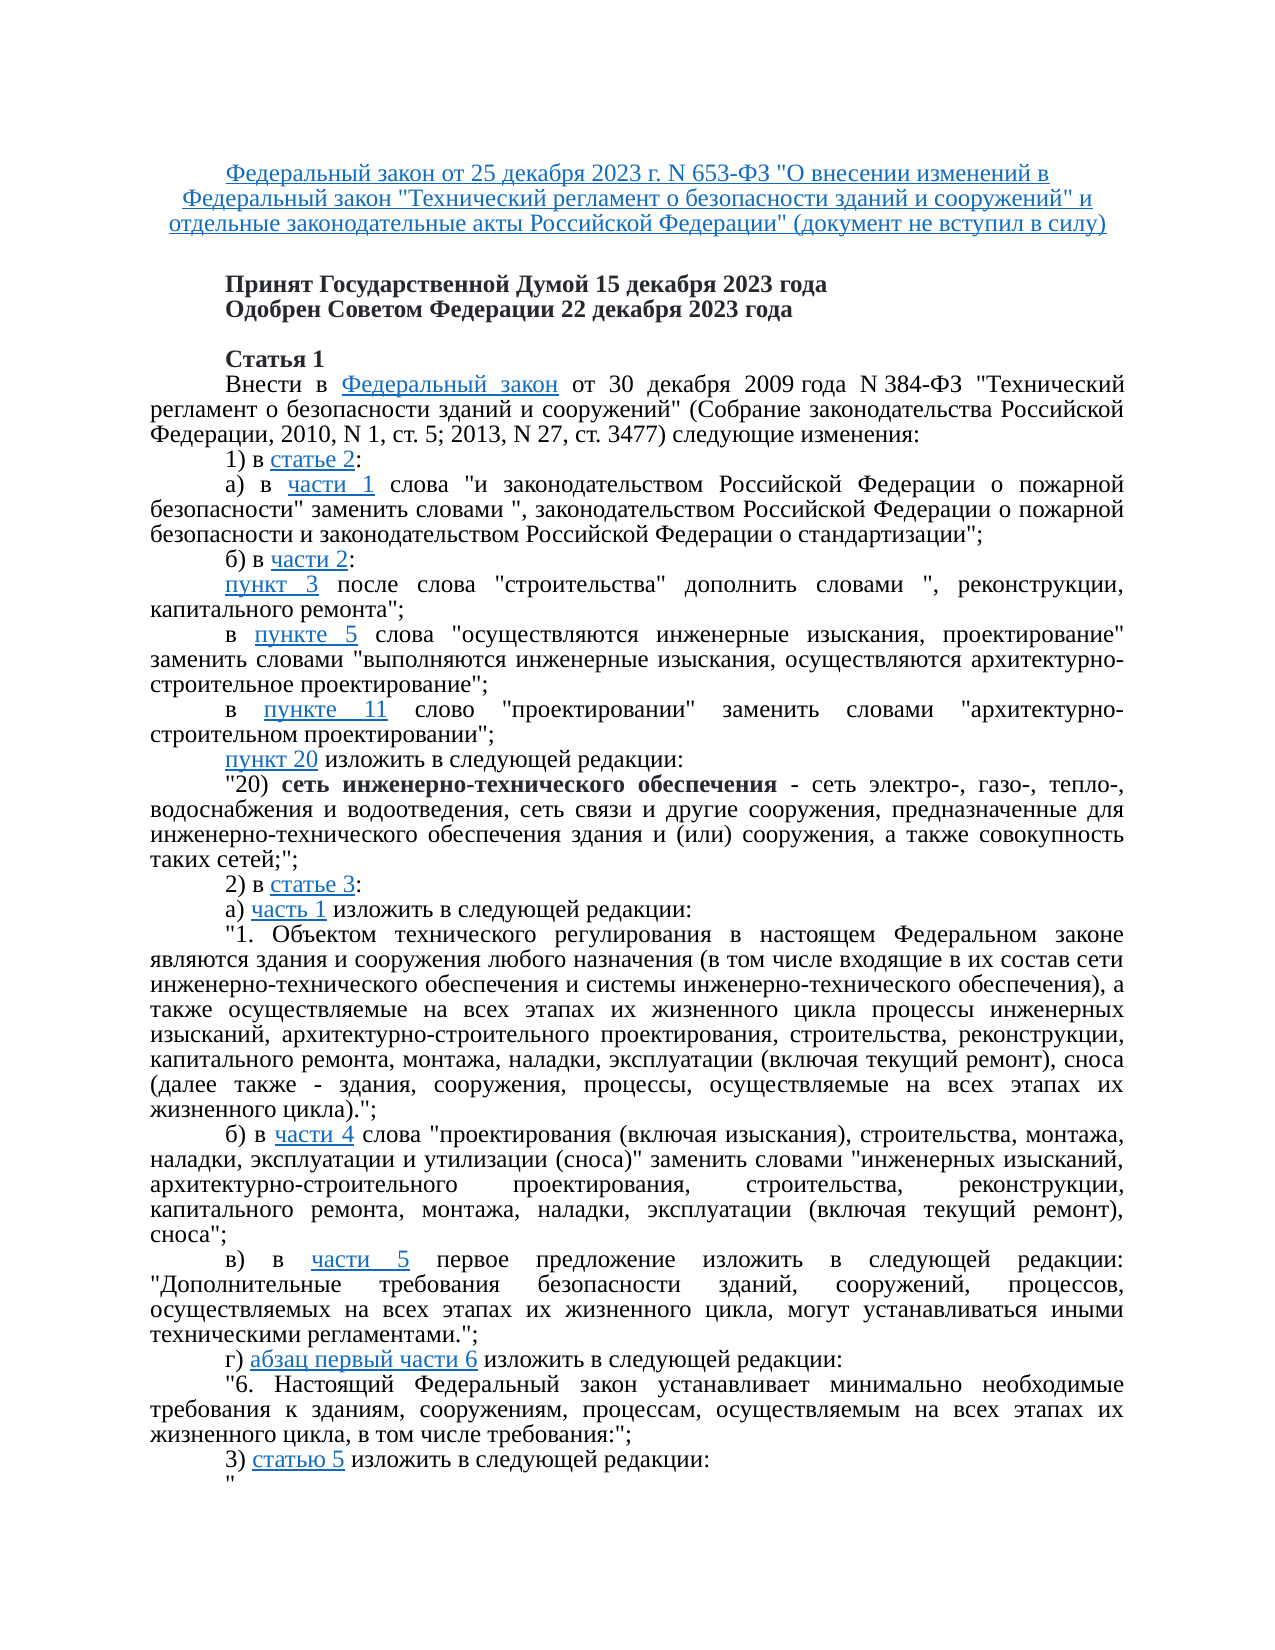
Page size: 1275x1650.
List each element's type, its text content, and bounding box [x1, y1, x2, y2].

text а) в части 1 слова "и законодательством Российской Федерации о пожарной безопасности" заменить словами ", законодательством Российской Федерации о пожарной безопасности и законодательством Российской Федерации о стандартизации"; [150, 472, 1125, 547]
text г) абзац первый части 6 изложить в следующей редакции: [150, 1347, 1125, 1372]
text Внести в Федеральный закон от 30 декабря 2009 года N 384-ФЗ "Технический регламент о безопасности зданий и сооружений" (Собрание законодательства Российской Федерации, 2010, N 1, ст. 5; 2013, N 27, ст. 3477) следующие изменения: [150, 372, 1125, 447]
text Федеральный закон от 25 декабря 2023 г. N 653-ФЗ "О внесении изменений в Федеральный закон "Технический регламент о безопасности зданий и сооружений" и отдельные законодательные акты Российской Федерации" (документ не вступил в силу) [150, 161, 1125, 236]
text "1. Объектом технического регулирования в настоящем Федеральном законе являются здания и сооружения любого назначения (в том числе входящие в их состав сети инженерно-технического обеспечения и системы инженерно-технического обеспечения), а также осуществляемые на всех этапах их жизненного цикла процессы инженерных изысканий, архитектурно-строительного проектирования, строительства, реконструкции, капитального ремонта, монтажа, наладки, эксплуатации (включая текущий ремонт), сноса (далее также - здания, сооружения, процессы, осуществляемые на всех этапах их жизненного цикла)."; [150, 922, 1125, 1122]
text 3) статью 5 изложить в следующей редакции: [150, 1447, 1125, 1472]
text "20) сеть инженерно-технического обеспечения - сеть электро-, газо-, тепло-, водоснабжения и водоотведения, сеть связи и другие сооружения, предназначенные для инженерно-технического обеспечения здания и (или) сооружения, а также совокупность таких сетей;"; [150, 772, 1125, 872]
text пункт 20 изложить в следующей редакции: [150, 747, 1125, 772]
text " [225, 1472, 1125, 1497]
text в пункте 11 слово "проектировании" заменить словами "архитектурно-строительном проектировании"; [150, 697, 1125, 747]
text 2) в статье 3: [150, 872, 1125, 897]
text в пункте 5 слова "осуществляются инженерные изыскания, проектирование" заменить словами "выполняются инженерные изыскания, осуществляются архитектурно-строительное проектирование"; [150, 622, 1125, 697]
text б) в части 2: [150, 547, 1125, 572]
text 1) в статье 2: [150, 447, 1125, 472]
text "6. Настоящий Федеральный закон устанавливает минимально необходимые требования к зданиям, сооружениям, процессам, осуществляемым на всех этапах их жизненного цикла, в том числе требования:"; [150, 1372, 1125, 1447]
text Принят Государственной Думой 15 декабря 2023 года [150, 272, 1125, 297]
text в) в части 5 первое предложение изложить в следующей редакции: "Дополнительные требования безопасности зданий, сооружений, процессов, осуществляемых на всех этапах их жизненного цикла, могут устанавливаться иными техническими регламентами."; [150, 1247, 1125, 1347]
text а) часть 1 изложить в следующей редакции: [150, 897, 1125, 922]
text Статья 1 [225, 347, 1125, 372]
text пункт 3 после слова "строительства" дополнить словами ", реконструкции, капитального ремонта"; [150, 572, 1125, 622]
text Одобрен Советом Федерации 22 декабря 2023 года [150, 297, 1125, 322]
text б) в части 4 слова "проектирования (включая изыскания), строительства, монтажа, наладки, эксплуатации и утилизации (сноса)" заменить словами "инженерных изысканий, архитектурно-строительного проектирования, строительства, реконструкции, капитального ремонта, монтажа, наладки, эксплуатации (включая текущий ремонт), сноса"; [150, 1122, 1125, 1247]
